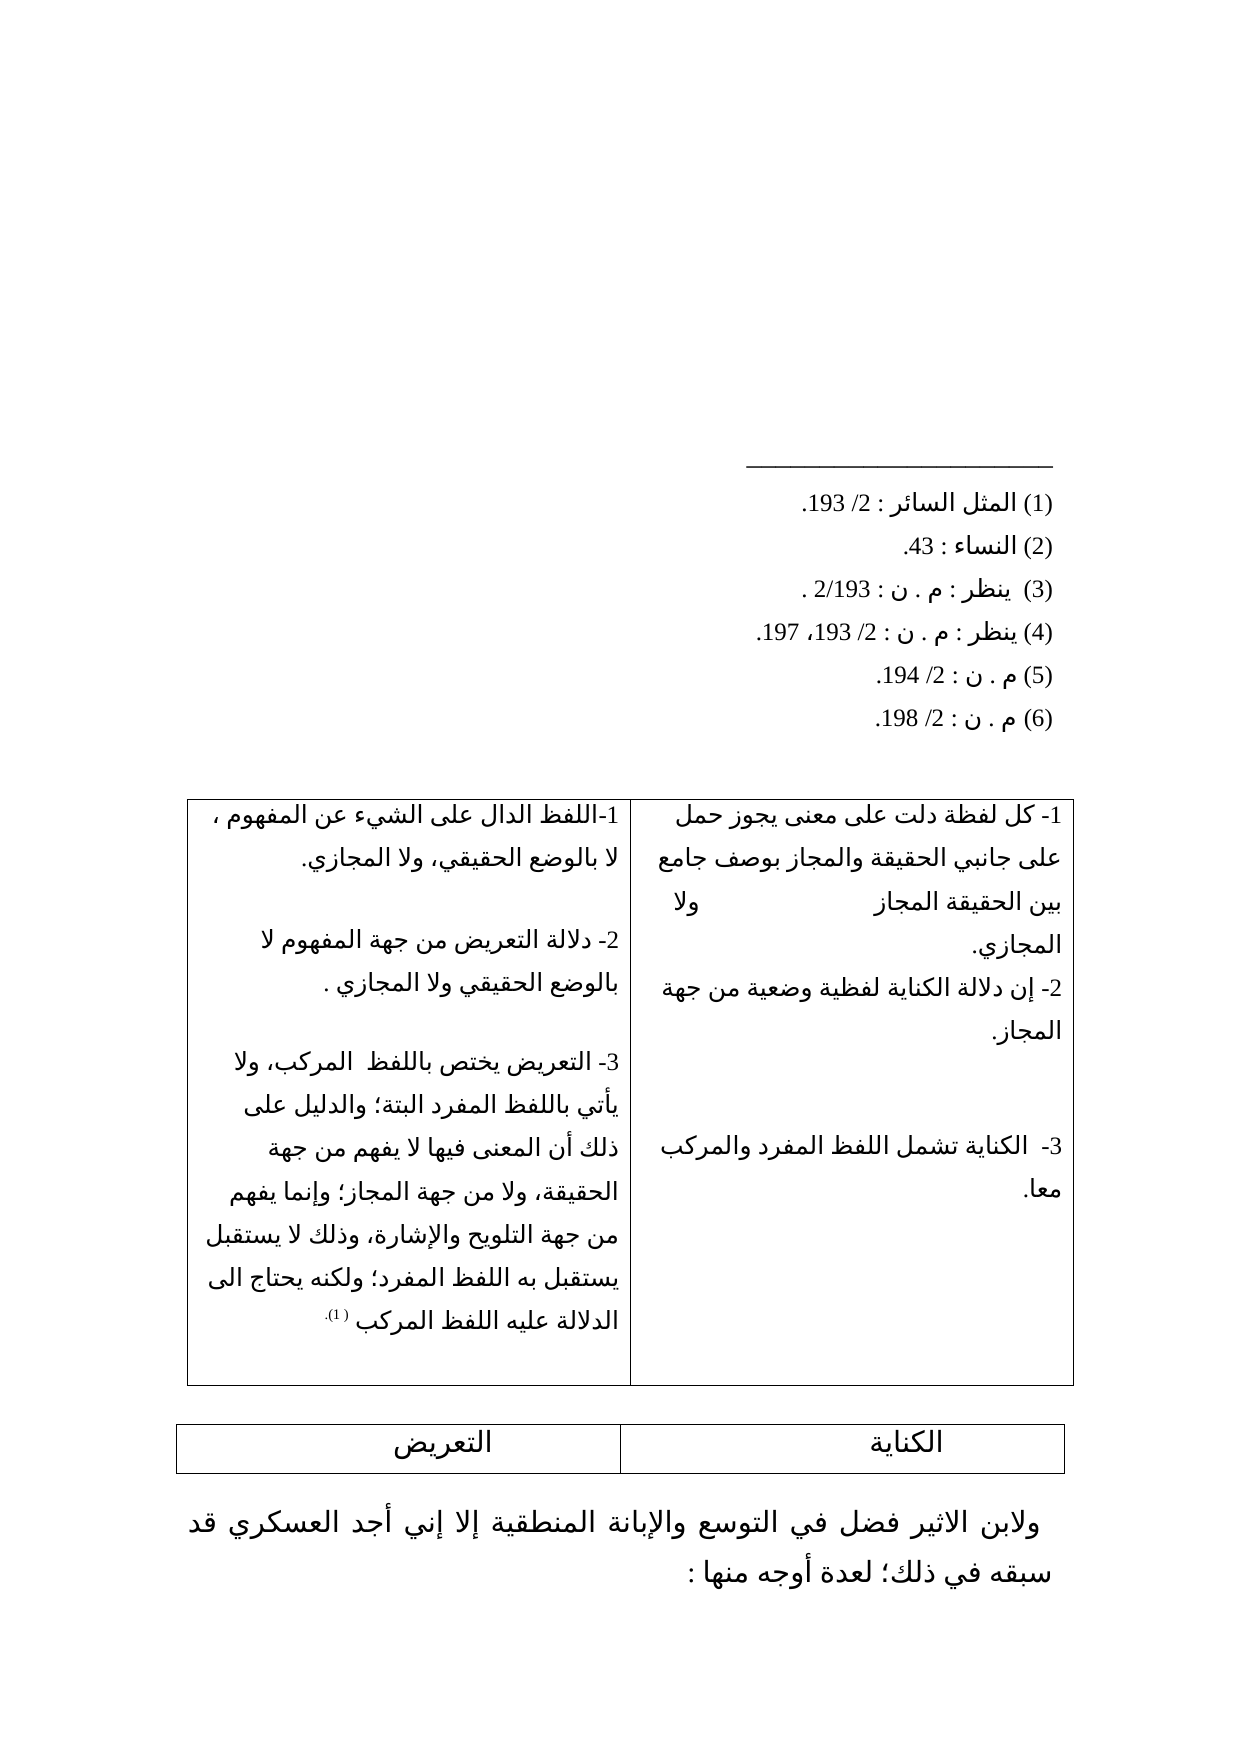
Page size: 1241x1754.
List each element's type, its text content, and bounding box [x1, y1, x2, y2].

table_header 1- كل لفظة دلت على معنى يجوز حمل على جانبي الحقيقة والمجاز بوصف جامع بين الحقيقة المجاز ولا المجازي. 2- إن دلالة الكناية لفظية وضعية من جهة المجاز. 3- الكناية تشمل اللفظ المفرد والمركب معا. [631, 800, 1073, 1385]
table_header الكناية [621, 1425, 1064, 1473]
table_header التعريض [177, 1425, 620, 1473]
text (5) م . ن : 2/ 194. [187, 660, 1053, 689]
text (1) المثل السائر : 2/ 193. [187, 488, 1053, 517]
text ولابن الاثير فضل في التوسع والإبانة المنطقية إلا إني أجد العسكري قد سبقه في ذلك؛ لعدة أوجه منها : [187, 1474, 1053, 1589]
text (4) ينظر : م . ن : 2/ 193، 197. [187, 617, 1053, 646]
table_header 1-اللفظ الدال على الشيء عن المفهوم ، لا بالوضع الحقيقي، ولا المجازي. 2- دلالة التعريض من جهة المفهوم لا بالوضع الحقيقي ولا المجازي . 3- التعريض يختص باللفظ المركب، ولا يأتي باللفظ المفرد البتة؛ والدليل على ذلك أن المعنى فيها لا يفهم من جهة الحقيقة، ولا من جهة المجاز؛ وإنما يفهم من جهة التلويح والإشارة، وذلك لا يستقبل يستقبل به اللفظ المفرد؛ ولكنه يحتاج الى الدلالة عليه اللفظ المركب ( 1). [188, 800, 630, 1385]
text (3) ينظر : م . ن : 2/193 . [187, 574, 1053, 603]
text _____________________ [187, 437, 1053, 471]
text (2) النساء : 43. [187, 531, 1053, 560]
text (6) م . ن : 2/ 198. [187, 703, 1053, 732]
